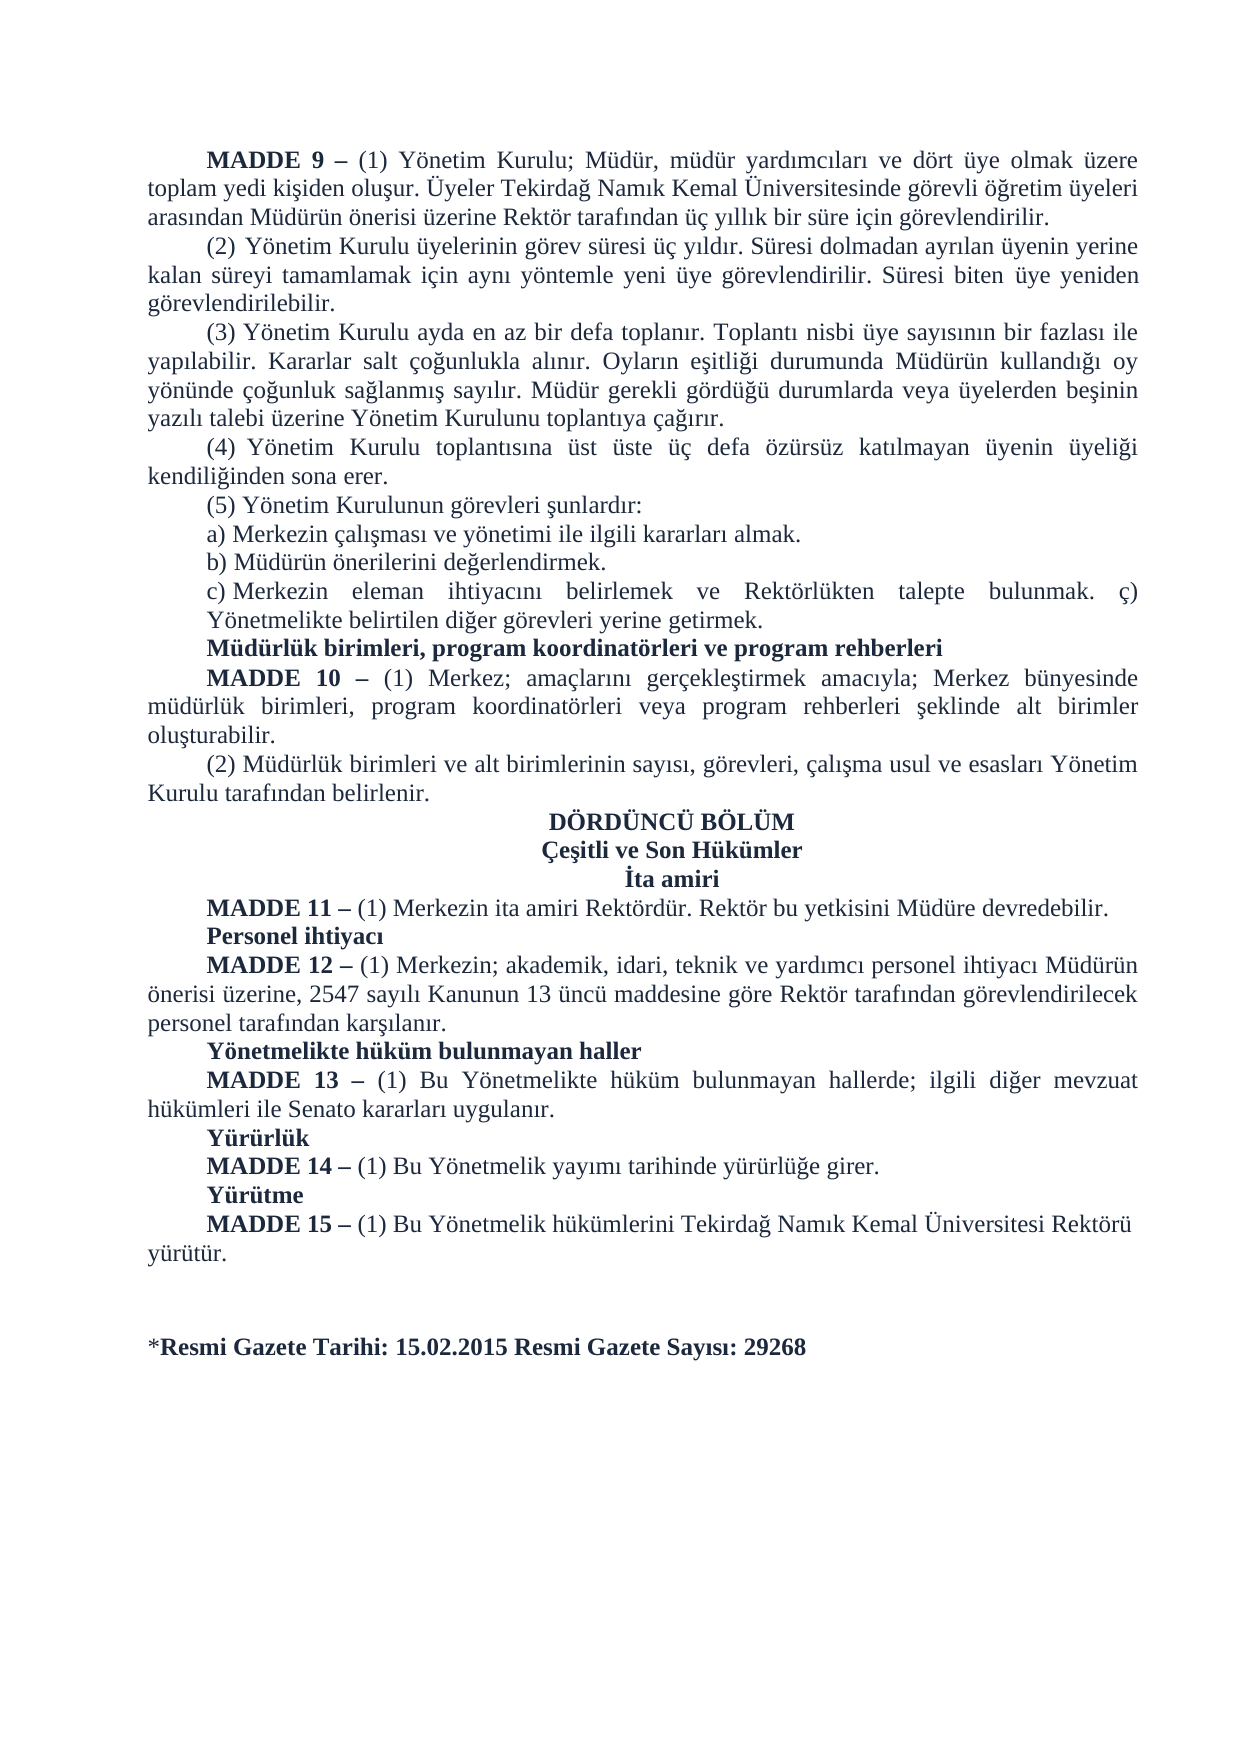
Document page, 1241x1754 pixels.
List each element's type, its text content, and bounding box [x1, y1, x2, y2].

list Merkezin çalışması ve yönetimi ile ilgili kararları almak. [206, 519, 1139, 547]
subtitle Personel ihtiyacı [206, 922, 1139, 950]
list Merkezin eleman ihtiyacını belirlemek ve Rektörlükten talepte bulunmak. ç) Yönetmelikte belirtilen diğer görevleri yerine getirmek. [206, 576, 1139, 634]
subtitle DÖRDÜNCÜ BÖLÜM [204, 807, 1139, 835]
text İta amiri [204, 864, 1139, 893]
text MADDE 14 – (1) Bu Yönetmelik yayımı tarihinde yürürlüğe girer. [206, 1152, 1139, 1180]
subtitle Yürütme [206, 1181, 1139, 1209]
list Yönetim Kurulunun görevleri şunlardır: [206, 490, 1139, 519]
list Müdürün önerilerini değerlendirmek. [206, 547, 1139, 576]
text MADDE 15 – (1) Bu Yönetmelik hükümlerini Tekirdağ Namık Kemal Üniversitesi Rektörü yürütür. [147, 1209, 1139, 1267]
text *Resmi Gazete Tarihi: 15.02.2015 Resmi Gazete Sayısı: 29268 [147, 1332, 1139, 1360]
list Yönetim Kurulu ayda en az bir defa toplanır. Toplantı nisbi üye sayısının bir fazlası ile yapılabilir. Kararlar salt çoğunlukla alınır. Oyların eşitliği durumunda Müdürün kullandığı oy yönünde çoğunluk sağlanmış sayılır. Müdür gerekli gördüğü durumlarda veya üyelerden beşinin yazılı talebi üzerine Yönetim Kurulunu toplantıya çağırır. [147, 317, 1139, 432]
list Yönetim Kurulu üyelerinin görev süresi üç yıldır. Süresi dolmadan ayrılan üyenin yerine kalan süreyi tamamlamak için aynı yöntemle yeni üye görevlendirilir. Süresi biten üye yeniden görevlendirilebilir. [147, 231, 1139, 317]
text (2) Müdürlük birimleri ve alt birimlerinin sayısı, görevleri, çalışma usul ve esasları Yönetim Kurulu tarafından belirlenir. [147, 749, 1139, 806]
text MADDE 11 – (1) Merkezin ita amiri Rektördür. Rektör bu yetkisini Müdüre devredebilir. [147, 893, 1139, 922]
text MADDE 13 – (1) Bu Yönetmelikte hüküm bulunmayan hallerde; ilgili diğer mevzuat hükümleri ile Senato kararları uygulanır. [147, 1065, 1139, 1123]
subtitle Yürürlük [206, 1123, 1139, 1152]
text Çeşitli ve Son Hükümler [204, 835, 1139, 864]
text MADDE 12 – (1) Merkezin; akademik, idari, teknik ve yardımcı personel ihtiyacı Müdürün önerisi üzerine, 2547 sayılı Kanunun 13 üncü maddesine göre Rektör tarafından görevlendirilecek personel tarafından karşılanır. [147, 950, 1139, 1036]
subtitle Yönetmelikte hüküm bulunmayan haller [206, 1037, 1139, 1065]
text MADDE 10 – (1) Merkez; amaçlarını gerçekleştirmek amacıyla; Merkez bünyesinde müdürlük birimleri, program koordinatörleri veya program rehberleri şeklinde alt birimler oluşturabilir. [147, 663, 1139, 749]
subtitle Müdürlük birimleri, program koordinatörleri ve program rehberleri [206, 634, 1139, 663]
list Yönetim Kurulu toplantısına üst üste üç defa özürsüz katılmayan üyenin üyeliği kendiliğinden sona erer. [147, 432, 1139, 490]
text MADDE 9 – (1) Yönetim Kurulu; Müdür, müdür yardımcıları ve dört üye olmak üzere toplam yedi kişiden oluşur. Üyeler Tekirdağ Namık Kemal Üniversitesinde görevli öğretim üyeleri arasından Müdürün önerisi üzerine Rektör tarafından üç yıllık bir süre için görevlendirilir. [147, 145, 1139, 231]
